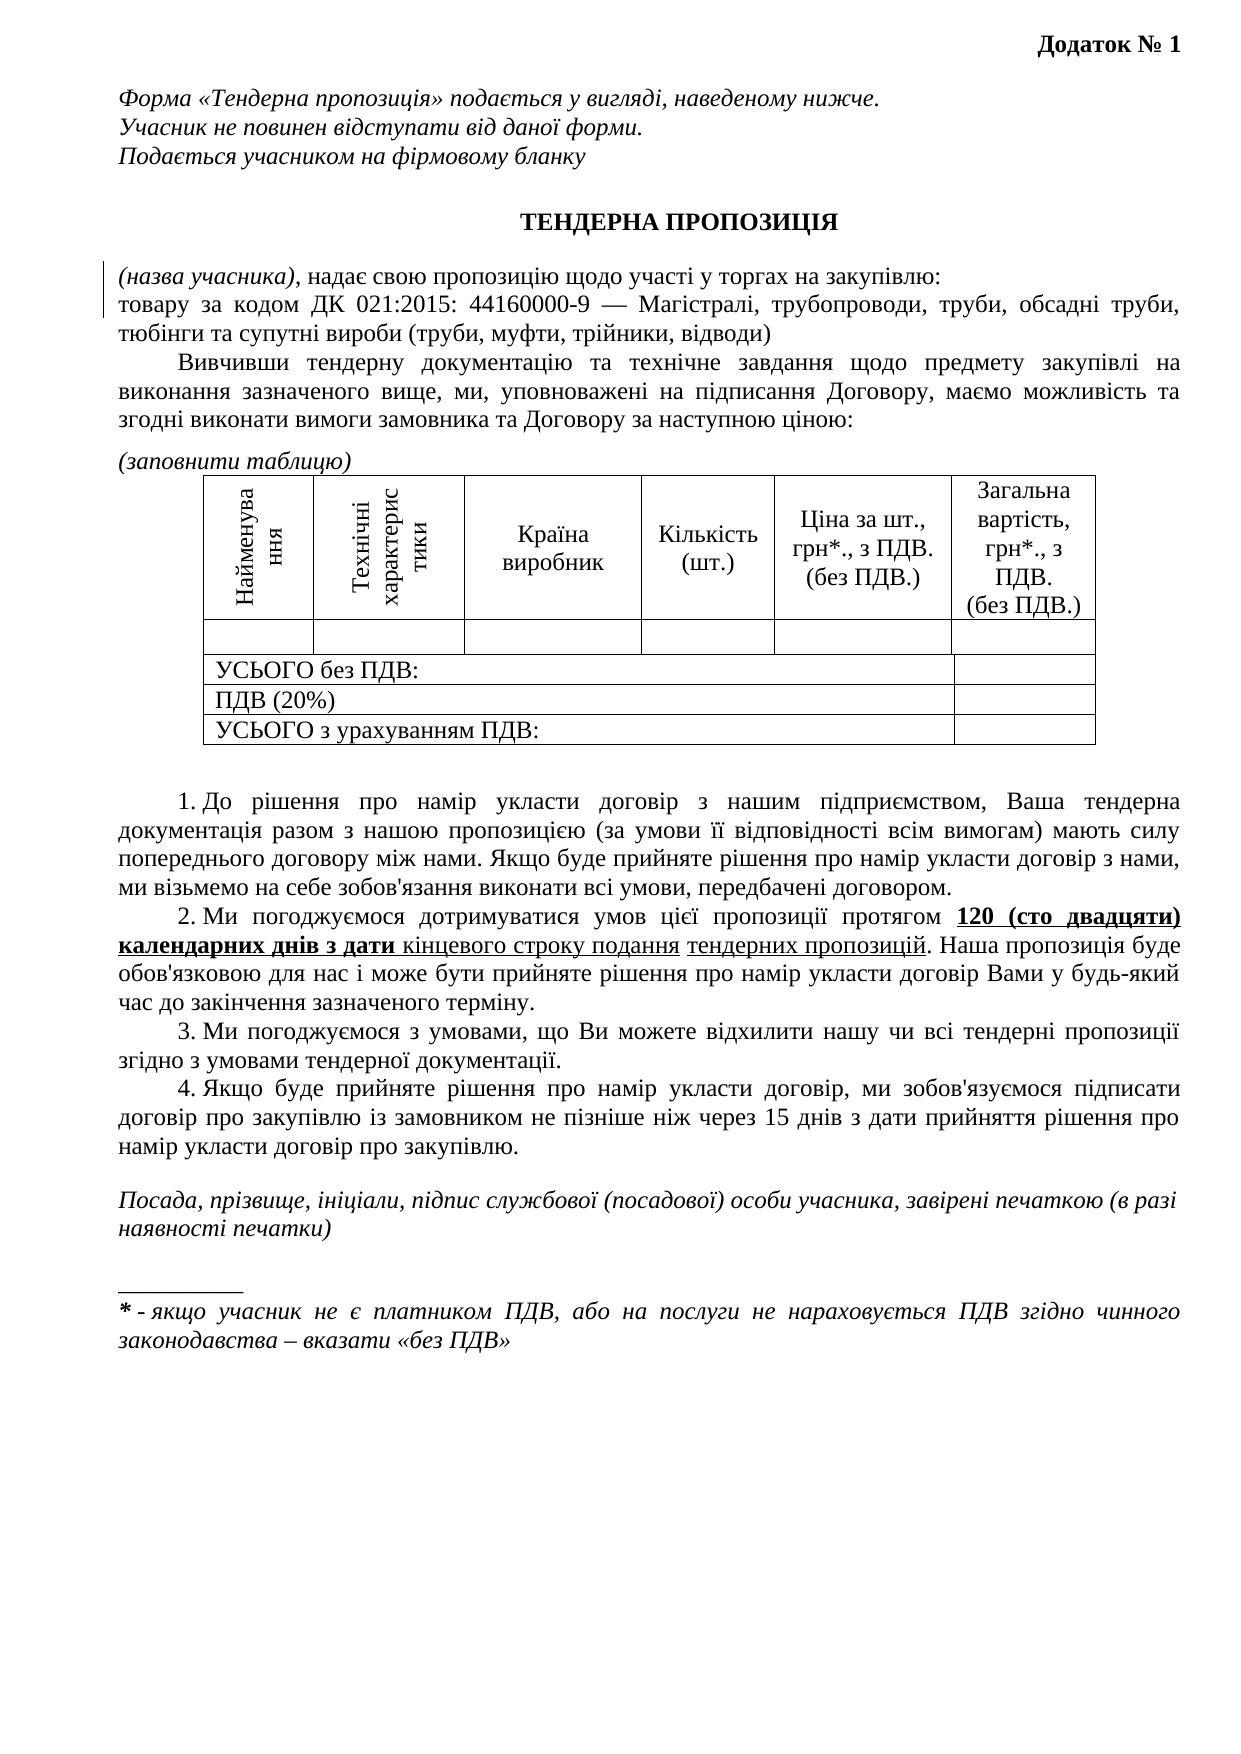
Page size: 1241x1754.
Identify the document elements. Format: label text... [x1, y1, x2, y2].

text Додаток № 1 [103, 29, 1181, 58]
text Подається учасником на фірмовому бланку [118, 141, 1181, 169]
table_cell УСЬОГО з урахуванням ПДВ: [204, 715, 954, 744]
text Учасник не повинен відступати від даної форми. [118, 112, 1181, 141]
text ТЕНДЕРНА ПРОПОЗИЦІЯ [118, 207, 1181, 236]
table_cell [955, 685, 1095, 714]
text 1. До рішення про намір укласти договір з нашим підприємством, Ваша тендерна документація разом з нашою пропозицією (за умови її відповідності всім вимогам) мають силу попереднього договору між нами. Якщо буде прийняте рішення про намір укласти договір з нами, ми візьмемо на себе зобов'язання виконати всі умови, передбачені договором. [118, 786, 1181, 901]
table_header Кількість (шт.) [642, 476, 774, 619]
table_cell УСЬОГО без ПДВ: [204, 655, 954, 684]
table_cell [314, 620, 464, 654]
table_cell [955, 655, 1095, 684]
text __________ [118, 1267, 1181, 1296]
text Вивчивши тендерну документацію та технічне завдання щодо предмету закупівлі на виконання зазначеного вище, ми, уповноважені на підписання Договору, маємо можливість та згодні виконати вимоги замовника та Договору за наступною ціною: [118, 347, 1181, 433]
text (назва учасника), надає свою пропозицію щодо участі у торгах на закупівлю: [118, 261, 1181, 289]
table_cell [204, 620, 313, 654]
table_header Найменування [204, 476, 313, 619]
text 4. Якщо буде прийняте рішення про намір укласти договір, ми зобов'язуємося підписати договір про закупівлю із замовником не пізніше ніж через 15 днів з дати прийняття рішення про намір укласти договір про закупівлю. [118, 1073, 1181, 1160]
table_cell [465, 620, 641, 654]
table_cell [642, 620, 774, 654]
table_header Технічні характеристики [314, 476, 464, 619]
text 2. Ми погоджуємося дотримуватися умов цієї пропозиції протягом 120 (сто двадцяти) календарних днів з дати кінцевого строку подання тендерних пропозицій. Наша пропозиція буде обов'язковою для нас і може бути прийняте рішення про намір укласти договір Вами у будь-який час до закінчення зазначеного терміну. [118, 901, 1181, 1016]
table_header Загальна вартість, грн*., з ПДВ. (без ПДВ.) [952, 476, 1095, 619]
text * - якщо учасник не є платником ПДВ, або на послуги не нараховується ПДВ згідно чинного законодавства – вказати «без ПДВ» [118, 1296, 1181, 1353]
table_cell [952, 620, 1095, 654]
text 3. Ми погоджуємося з умовами, що Ви можете відхилити нашу чи всі тендерні пропозиції згідно з умовами тендерної документації. [118, 1016, 1181, 1073]
table_header Країна виробник [465, 476, 641, 619]
table_cell [955, 715, 1095, 744]
text Форма «Тендерна пропозиція» подається у вигляді, наведеному нижче. [118, 83, 1181, 112]
table_header Ціна за шт., грн*., з ПДВ. (без ПДВ.) [775, 476, 951, 619]
text Посада, прізвище, ініціали, підпис службової (посадової) особи учасника, завірені печаткою (в разі наявності печатки) [118, 1185, 1181, 1242]
table_cell ПДВ (20%) [204, 685, 954, 714]
text (заповнити таблицю) [118, 446, 1181, 474]
text товару за кодом ДК 021:2015: 44160000-9 — Магістралі, трубопроводи, труби, обсадні труби, тюбінги та супутні вироби (труби, муфти, трійники, відводи) [118, 289, 1181, 347]
table_cell [775, 620, 951, 654]
